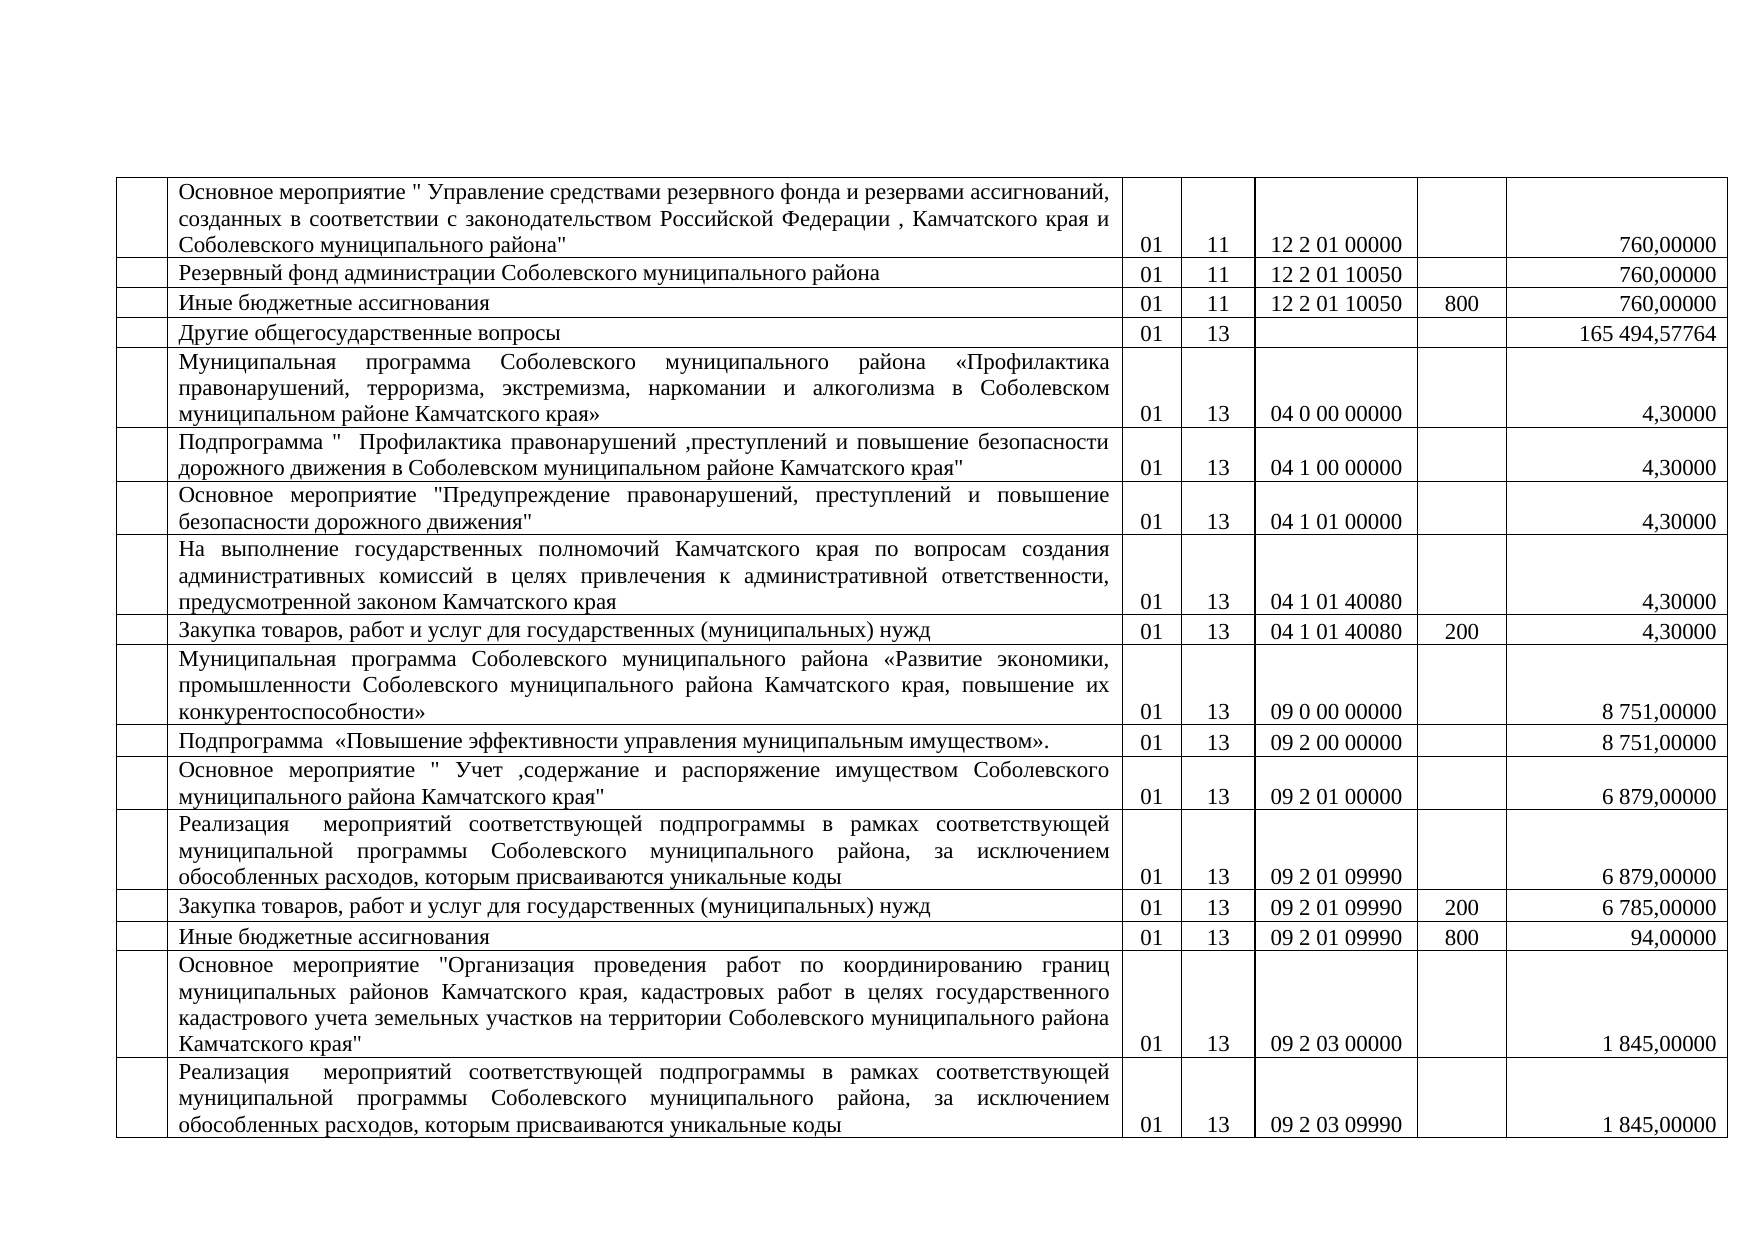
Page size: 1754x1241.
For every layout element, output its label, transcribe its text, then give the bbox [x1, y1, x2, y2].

table_cell 94,00000 [1507, 922, 1727, 950]
table_cell 09 2 01 09990 [1256, 922, 1417, 950]
table_cell [1418, 428, 1506, 481]
table_cell 09 2 00 00000 [1256, 725, 1417, 756]
table_cell 13 [1182, 757, 1254, 809]
table_cell 09 0 00 00000 [1256, 645, 1417, 724]
table_cell 13 [1182, 482, 1254, 534]
table_cell 12 2 01 00000 [1256, 178, 1417, 257]
table_cell 11 [1182, 288, 1254, 317]
table_cell 13 [1182, 615, 1254, 644]
table_cell Резервный фонд администрации Соболевского муниципального района [168, 258, 1122, 287]
table_cell [1418, 318, 1506, 347]
table_cell 800 [1418, 922, 1506, 950]
table_cell 04 1 00 00000 [1256, 428, 1417, 481]
table_cell 13 [1182, 951, 1254, 1057]
table_cell 4,30000 [1507, 428, 1727, 481]
table_cell [1418, 1058, 1506, 1137]
table_cell [1256, 318, 1417, 347]
table_cell 6 785,00000 [1507, 890, 1727, 921]
table_cell [117, 482, 167, 534]
table_cell [117, 348, 167, 427]
table_cell 01 [1123, 178, 1181, 257]
table_cell 04 1 01 40080 [1256, 535, 1417, 614]
table_cell 04 1 01 40080 [1256, 615, 1417, 644]
table_cell Закупка товаров, работ и услуг для государственных (муниципальных) нужд [168, 890, 1122, 921]
table_cell 13 [1182, 725, 1254, 756]
table_cell Подпрограмма " Профилактика правонарушений ,преступлений и повышение безопасности дорожного движения в Соболевском муниципальном районе Камчатского края" [168, 428, 1122, 481]
table_cell 04 1 01 00000 [1256, 482, 1417, 534]
table_cell Другие общегосударственные вопросы [168, 318, 1122, 347]
table_cell [1418, 178, 1506, 257]
table_cell [1418, 725, 1506, 756]
table_cell [1418, 757, 1506, 809]
table_cell 200 [1418, 890, 1506, 921]
table_cell 01 [1123, 890, 1181, 921]
table_cell [1418, 348, 1506, 427]
table_cell 13 [1182, 922, 1254, 950]
table_cell 12 2 01 10050 [1256, 288, 1417, 317]
table_cell 01 [1123, 318, 1181, 347]
table_cell 01 [1123, 951, 1181, 1057]
table_cell 09 2 01 09990 [1256, 890, 1417, 921]
table_cell 13 [1182, 890, 1254, 921]
table_cell [1418, 810, 1506, 889]
table_cell [117, 1058, 167, 1137]
table_cell [117, 951, 167, 1057]
table_cell 760,00000 [1507, 288, 1727, 317]
table_cell Муниципальная программа Соболевского муниципального района «Профилактика правонарушений, терроризма, экстремизма, наркомании и алкоголизма в Соболевском муниципальном районе Камчатского края» [168, 348, 1122, 427]
table_cell Иные бюджетные ассигнования [168, 922, 1122, 950]
table_cell 13 [1182, 645, 1254, 724]
table_cell 01 [1123, 288, 1181, 317]
table_cell 09 2 03 09990 [1256, 1058, 1417, 1137]
table_cell Основное мероприятие "Предупреждение правонарушений, преступлений и повышение безопасности дорожного движения" [168, 482, 1122, 534]
table_cell 4,30000 [1507, 615, 1727, 644]
table_cell 165 494,57764 [1507, 318, 1727, 347]
table_cell 13 [1182, 810, 1254, 889]
table_cell Иные бюджетные ассигнования [168, 288, 1122, 317]
table_cell 4,30000 [1507, 535, 1727, 614]
table_cell [1418, 258, 1506, 287]
table_cell 01 [1123, 1058, 1181, 1137]
table_cell 01 [1123, 615, 1181, 644]
table_cell 800 [1418, 288, 1506, 317]
table_cell [1418, 482, 1506, 534]
table_cell [1418, 645, 1506, 724]
table_cell 13 [1182, 428, 1254, 481]
table_cell 8 751,00000 [1507, 725, 1727, 756]
table_cell 09 2 01 00000 [1256, 757, 1417, 809]
table_cell [117, 757, 167, 809]
table_cell 11 [1182, 178, 1254, 257]
table_cell Подпрограмма «Повышение эффективности управления муниципальным имуществом». [168, 725, 1122, 756]
table_cell Основное мероприятие "Организация проведения работ по координированию границ муниципальных районов Камчатского края, кадастровых работ в целях государственного кадастрового учета земельных участков на территории Соболевского муниципального района Камчатского края" [168, 951, 1122, 1057]
table_cell 6 879,00000 [1507, 810, 1727, 889]
table_cell [117, 178, 167, 257]
table_cell [117, 922, 167, 950]
table_cell 01 [1123, 645, 1181, 724]
table_cell [1418, 951, 1506, 1057]
table_cell [117, 258, 167, 287]
table_cell На выполнение государственных полномочий Камчатского края по вопросам создания административных комиссий в целях привлечения к административной ответственности, предусмотренной законом Камчатского края [168, 535, 1122, 614]
table_cell 01 [1123, 810, 1181, 889]
table_cell 01 [1123, 922, 1181, 950]
table_cell 04 0 00 00000 [1256, 348, 1417, 427]
table_cell 1 845,00000 [1507, 1058, 1727, 1137]
table_cell Основное мероприятие " Управление средствами резервного фонда и резервами ассигнований, созданных в соответствии с законодательством Российской Федерации , Камчатского края и Соболевского муниципального района" [168, 178, 1122, 257]
table_cell [117, 318, 167, 347]
table_cell 01 [1123, 348, 1181, 427]
table_cell 01 [1123, 428, 1181, 481]
table_cell Основное мероприятие " Учет ,содержание и распоряжение имуществом Соболевского муниципального района Камчатского края" [168, 757, 1122, 809]
table_cell 01 [1123, 725, 1181, 756]
table_cell 13 [1182, 535, 1254, 614]
table_cell 01 [1123, 535, 1181, 614]
table_cell [117, 535, 167, 614]
table_cell 13 [1182, 348, 1254, 427]
table_cell 09 2 03 00000 [1256, 951, 1417, 1057]
table_cell 200 [1418, 615, 1506, 644]
table_cell 760,00000 [1507, 258, 1727, 287]
table_cell [117, 645, 167, 724]
table_cell 11 [1182, 258, 1254, 287]
table_cell Муниципальная программа Соболевского муниципального района «Развитие экономики, промышленности Соболевского муниципального района Камчатского края, повышение их конкурентоспособности» [168, 645, 1122, 724]
table_cell 13 [1182, 318, 1254, 347]
table_cell 09 2 01 09990 [1256, 810, 1417, 889]
table_cell 4,30000 [1507, 482, 1727, 534]
table_cell [117, 288, 167, 317]
table_cell [117, 725, 167, 756]
table_cell Закупка товаров, работ и услуг для государственных (муниципальных) нужд [168, 615, 1122, 644]
table_cell 1 845,00000 [1507, 951, 1727, 1057]
table_cell 01 [1123, 482, 1181, 534]
table_cell [1418, 535, 1506, 614]
table_cell 01 [1123, 258, 1181, 287]
table_cell 6 879,00000 [1507, 757, 1727, 809]
table_cell [117, 615, 167, 644]
table_cell 12 2 01 10050 [1256, 258, 1417, 287]
table_cell 4,30000 [1507, 348, 1727, 427]
table_cell 13 [1182, 1058, 1254, 1137]
table_cell [117, 890, 167, 921]
table_cell 8 751,00000 [1507, 645, 1727, 724]
table_cell [117, 428, 167, 481]
table_cell [117, 810, 167, 889]
table_cell 01 [1123, 757, 1181, 809]
table_cell 760,00000 [1507, 178, 1727, 257]
